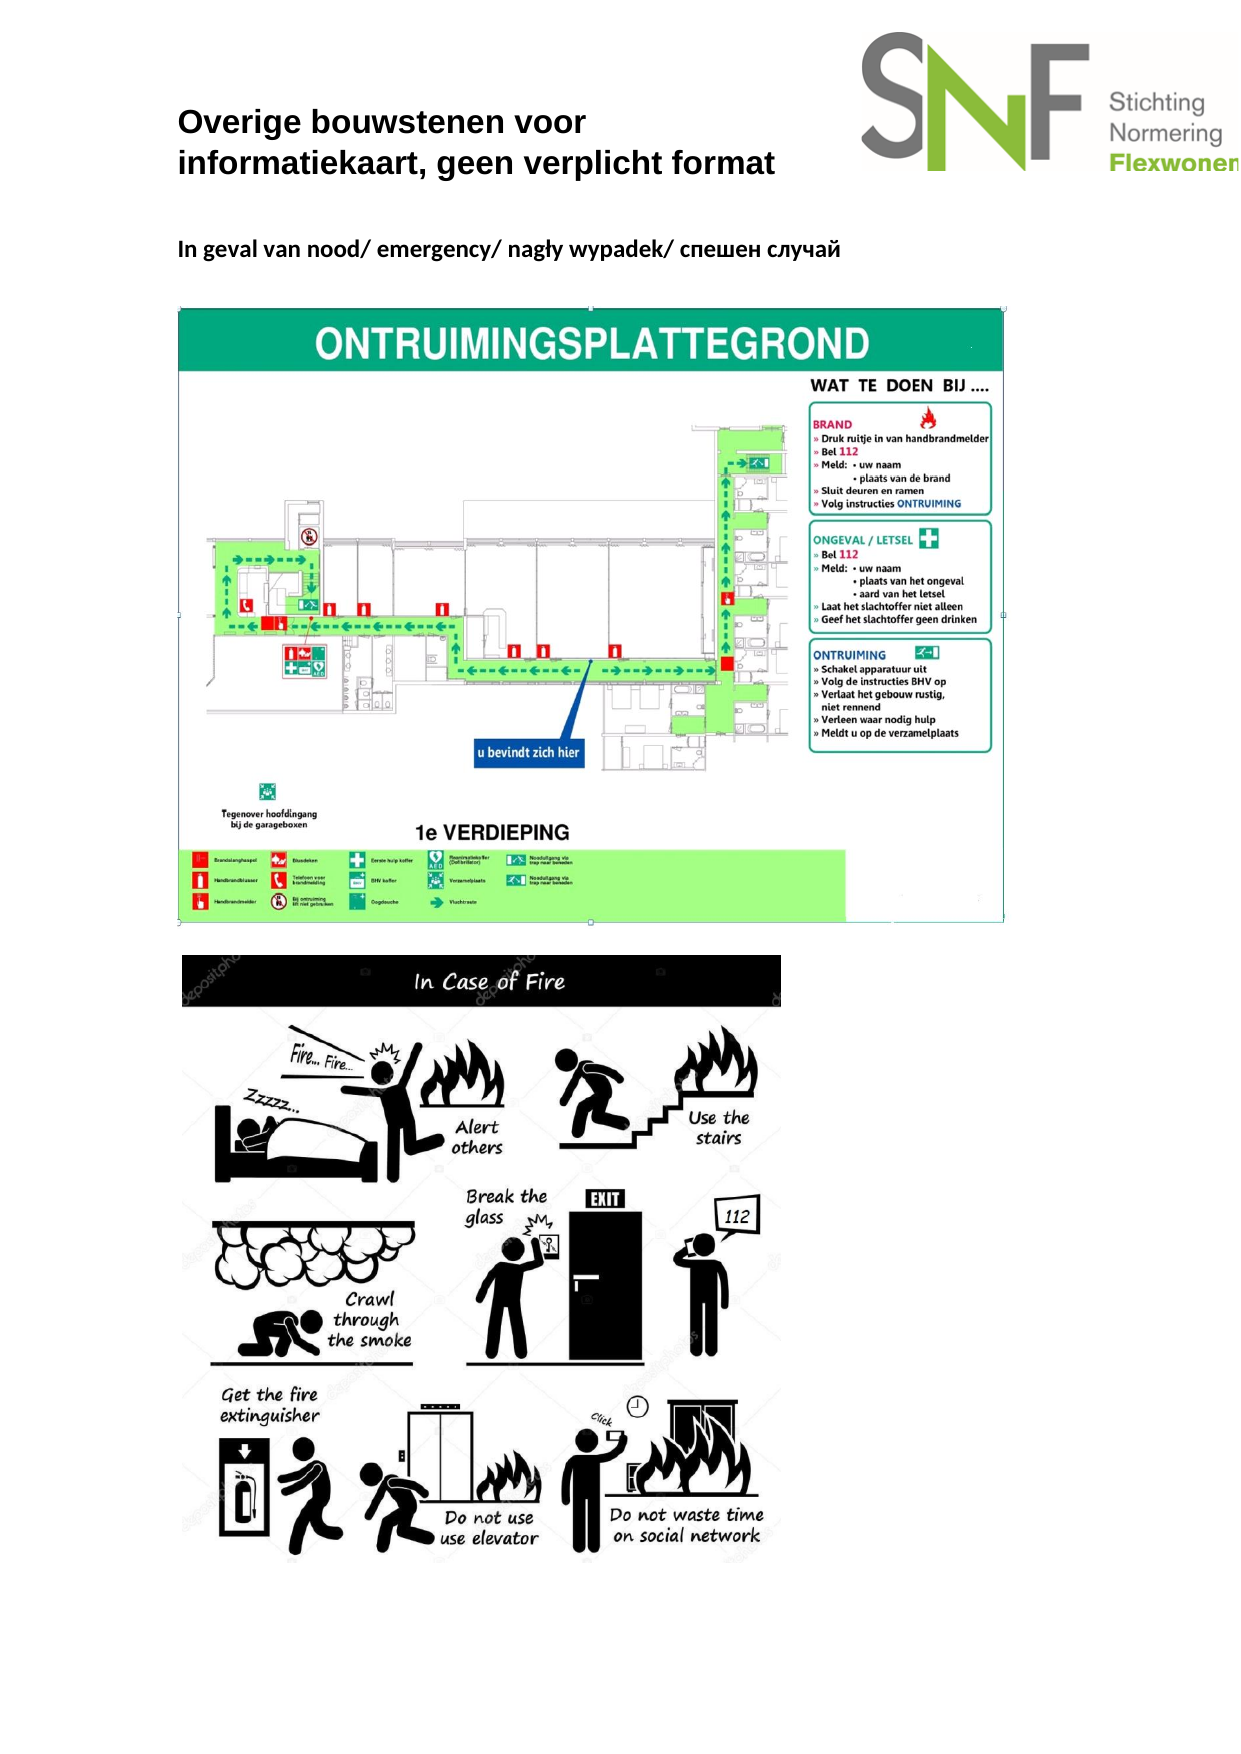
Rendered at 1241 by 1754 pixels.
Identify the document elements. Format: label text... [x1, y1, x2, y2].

text In geval van nood/ emergency/ nagły wypadek/ спешен случай [177, 233, 1122, 326]
picture [177, 951, 785, 1563]
picture [860, 32, 1239, 171]
picture [177, 306, 1012, 929]
text Overige bouwstenen voor informatiekaart, geen verplicht format [177, 102, 1122, 182]
